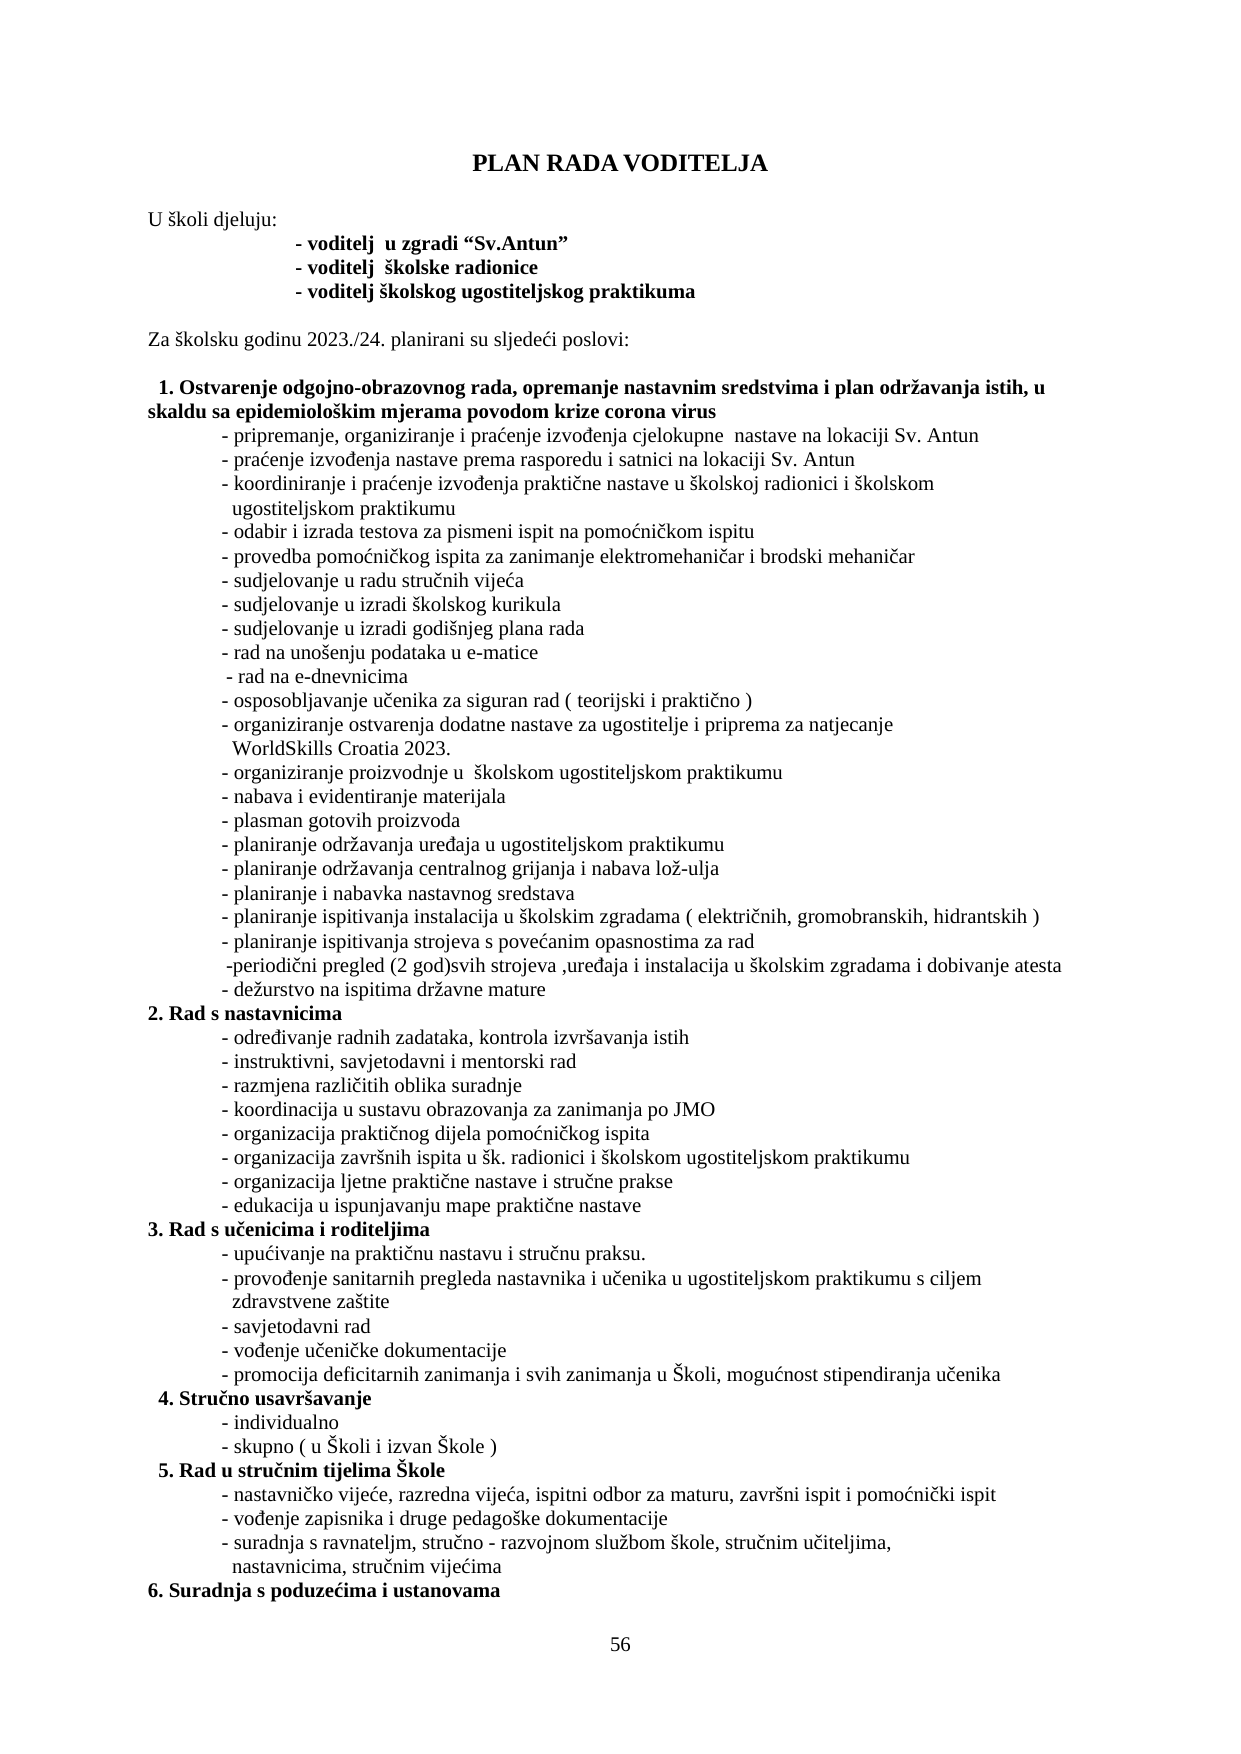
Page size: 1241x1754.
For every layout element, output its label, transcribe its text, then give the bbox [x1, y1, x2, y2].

text - voditelj školskog ugostiteljskog praktikuma [148, 279, 1093, 303]
text - promocija deficitarnih zanimanja i svih zanimanja u Školi, mogućnost stipendiranja učenika [148, 1362, 1093, 1386]
text - organizacija završnih ispita u šk. radionici i školskom ugostiteljskom praktikumu [148, 1145, 1093, 1169]
text - rad na unošenju podataka u e-matice [148, 640, 1093, 664]
text - voditelj u zgradi “Sv.Antun” [148, 231, 1093, 255]
text - pripremanje, organiziranje i praćenje izvođenja cjelokupne nastave na lokaciji Sv. Antun [148, 423, 1093, 447]
text -periodični pregled (2 god)svih strojeva ,uređaja i instalacija u školskim zgradama i dobivanje atesta [148, 953, 1093, 977]
text - suradnja s ravnateljm, stručno - razvojnom službom škole, stručnim učiteljima, [148, 1530, 1093, 1554]
text - individualno [148, 1410, 1093, 1434]
text ugostiteljskom praktikumu [148, 495, 1093, 519]
text zdravstvene zaštite [148, 1289, 1093, 1313]
text - planiranje održavanja uređaja u ugostiteljskom praktikumu [148, 832, 1093, 856]
text 5. Rad u stručnim tijelima Škole [148, 1458, 1093, 1482]
text 2. Rad s nastavnicima [148, 1001, 1093, 1025]
subtitle PLAN RADA VODITELJA [148, 148, 1093, 176]
text - nastavničko vijeće, razredna vijeća, ispitni odbor za maturu, završni ispit i pomoćnički ispit [148, 1482, 1093, 1506]
text - dežurstvo na ispitima državne mature [148, 977, 1093, 1001]
text 1. Ostvarenje odgojno-obrazovnog rada, opremanje nastavnim sredstvima i plan održavanja istih, u skaldu sa epidemiološkim mjerama povodom krize corona virus [148, 375, 1093, 423]
text - upućivanje na praktičnu nastavu i stručnu praksu. [148, 1241, 1093, 1265]
text nastavnicima, stručnim vijećima [148, 1554, 1093, 1578]
text - planiranje i nabavka nastavnog sredstava [148, 880, 1093, 904]
text - planiranje održavanja centralnog grijanja i nabava lož-ulja [148, 856, 1093, 880]
text - sudjelovanje u izradi školskog kurikula [148, 592, 1093, 616]
text - razmjena različitih oblika suradnje [148, 1073, 1093, 1097]
text - organizacija praktičnog dijela pomoćničkog ispita [148, 1121, 1093, 1145]
text - organiziranje ostvarenja dodatne nastave za ugostitelje i priprema za natjecanje [148, 712, 1093, 736]
text - skupno ( u Školi i izvan Škole ) [148, 1434, 1093, 1458]
text - vođenje učeničke dokumentacije [148, 1338, 1093, 1362]
text 4. Stručno usavršavanje [148, 1386, 1093, 1410]
text - koordiniranje i praćenje izvođenja praktične nastave u školskoj radionici i školskom [148, 471, 1093, 495]
text - organizacija ljetne praktične nastave i stručne prakse [148, 1169, 1093, 1193]
text - vođenje zapisnika i druge pedagoške dokumentacije [148, 1506, 1093, 1530]
text Za školsku godinu 2023./24. planirani su sljedeći poslovi: [148, 327, 1093, 351]
text - osposobljavanje učenika za siguran rad ( teorijski i praktično ) [148, 688, 1093, 712]
text - provođenje sanitarnih pregleda nastavnika i učenika u ugostiteljskom praktikumu s ciljem [148, 1265, 1093, 1289]
text - planiranje ispitivanja strojeva s povećanim opasnostima za rad [148, 928, 1093, 953]
text - organiziranje proizvodnje u školskom ugostiteljskom praktikumu [148, 760, 1093, 784]
text - sudjelovanje u radu stručnih vijeća [148, 568, 1093, 592]
text - koordinacija u sustavu obrazovanja za zanimanja po JMO [148, 1097, 1093, 1121]
text - određivanje radnih zadataka, kontrola izvršavanja istih [148, 1025, 1093, 1049]
text U školi djeluju: [148, 207, 1093, 231]
text - savjetodavni rad [148, 1313, 1093, 1338]
text 6. Suradnja s poduzećima i ustanovama [148, 1578, 1093, 1602]
text WorldSkills Croatia 2023. [148, 736, 1093, 760]
text - planiranje ispitivanja instalacija u školskim zgradama ( električnih, gromobranskih, hidrantskih ) [148, 904, 1093, 928]
text 3. Rad s učenicima i roditeljima [148, 1217, 1093, 1241]
text - odabir i izrada testova za pismeni ispit na pomoćničkom ispitu [148, 519, 1093, 543]
text - instruktivni, savjetodavni i mentorski rad [148, 1049, 1093, 1073]
text - voditelj školske radionice [148, 255, 1093, 279]
text - plasman gotovih proizvoda [148, 808, 1093, 832]
text - rad na e-dnevnicima [148, 664, 1093, 688]
text - praćenje izvođenja nastave prema rasporedu i satnici na lokaciji Sv. Antun [148, 447, 1093, 471]
text - provedba pomoćničkog ispita za zanimanje elektromehaničar i brodski mehaničar [221, 543, 1093, 568]
text - sudjelovanje u izradi godišnjeg plana rada [148, 616, 1093, 640]
text - edukacija u ispunjavanju mape praktične nastave [148, 1193, 1093, 1217]
text - nabava i evidentiranje materijala [148, 784, 1093, 808]
